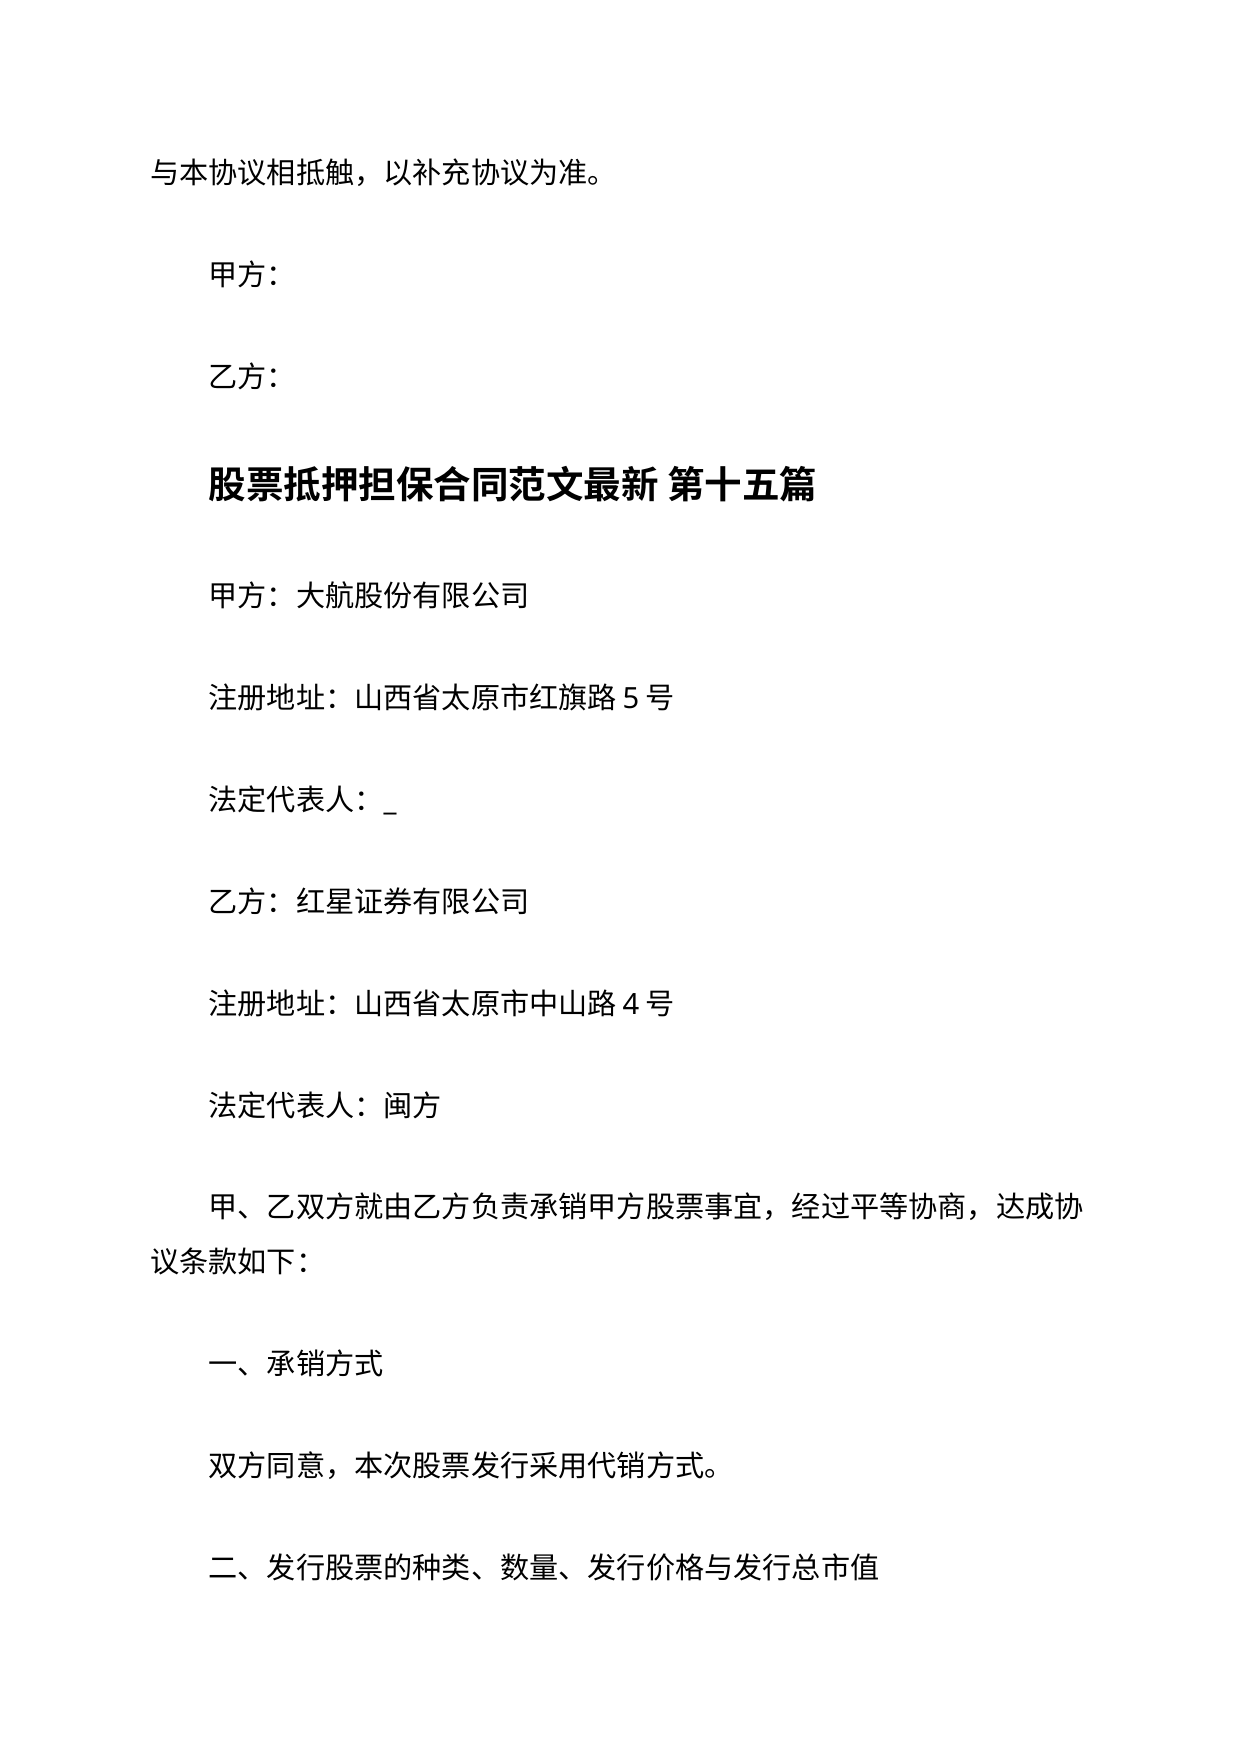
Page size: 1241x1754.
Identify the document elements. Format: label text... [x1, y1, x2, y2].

text 乙方： [150, 353, 1090, 396]
text 注册地址：山西省太原市中山路4号 [150, 980, 1090, 1023]
text 甲方： [150, 252, 1090, 294]
text 法定代表人：_ [150, 776, 1090, 819]
text 一、承销方式 [150, 1341, 1090, 1383]
text 乙方：红星证券有限公司 [150, 878, 1090, 921]
text 甲方：大航股份有限公司 [150, 573, 1090, 615]
text 甲、乙双方就由乙方负责承销甲方股票事宜，经过平等协商，达成协议条款如下： [150, 1184, 1090, 1281]
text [150, 150, 1090, 192]
text 双方同意，本次股票发行采用代销方式。 [150, 1442, 1090, 1485]
text 注册地址：山西省太原市红旗路5号 [150, 674, 1090, 717]
text 法定代表人：闽方 [150, 1082, 1090, 1124]
text 二、发行股票的种类、数量、发行价格与发行总市值 [150, 1544, 1090, 1586]
text 股票抵押担保合同范文最新 第十五篇 [150, 455, 1090, 509]
